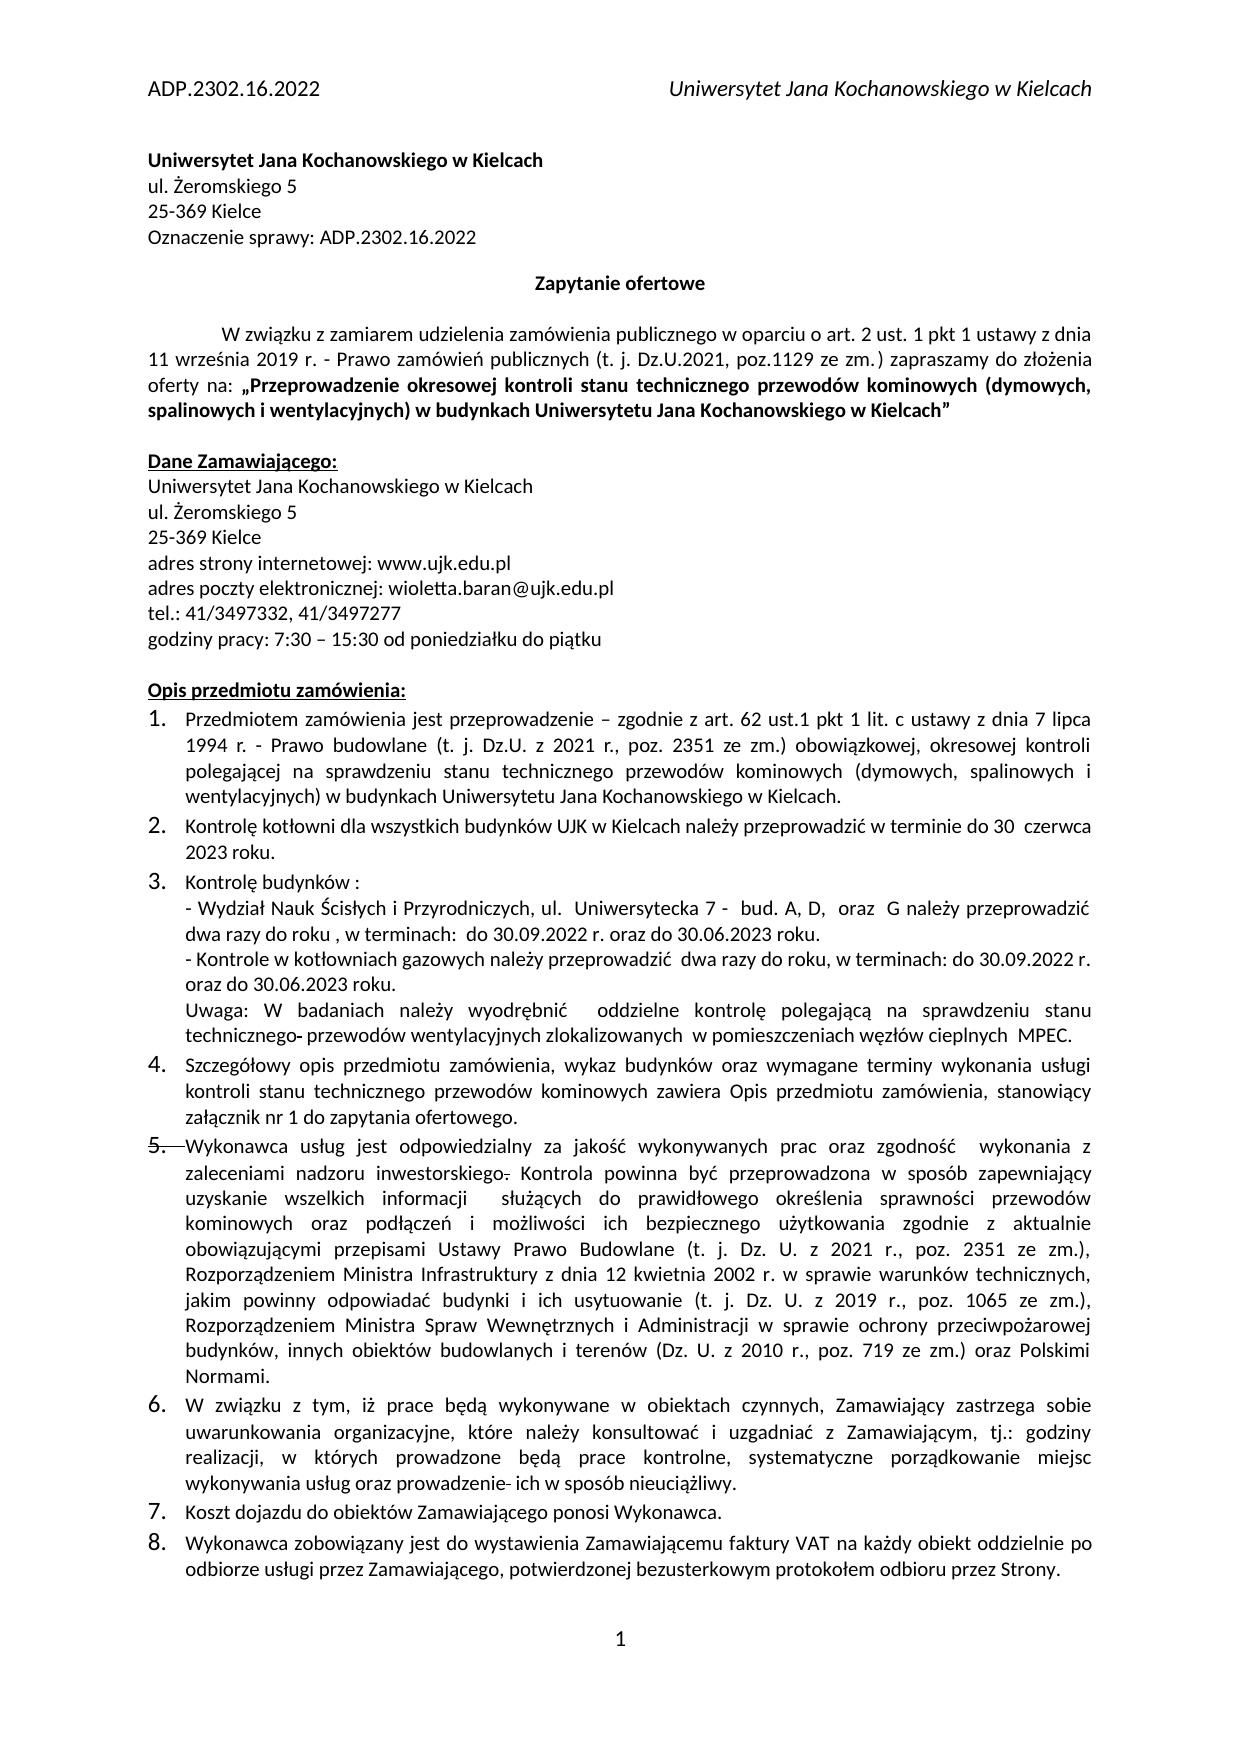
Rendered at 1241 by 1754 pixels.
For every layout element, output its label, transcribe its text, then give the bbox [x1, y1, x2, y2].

text - Kontrole w kotłowniach gazowych należy przeprowadzić dwa razy do roku, w terminach: do 30.09.2022 r. oraz do 30.06.2023 roku. [185, 946, 1093, 997]
text Uniwersytet Jana Kochanowskiego w Kielcach [148, 148, 1093, 173]
text adres poczty elektronicznej: wioletta.baran@ujk.edu.pl [148, 575, 1093, 601]
text Opis przedmiotu zamówienia: [148, 677, 1093, 702]
text 25-369 Kielce [148, 198, 1093, 224]
text adres strony internetowej: www.ujk.edu.pl [148, 550, 1093, 575]
text Uwaga: W badaniach należy wyodrębnić oddzielne kontrolę polegającą na sprawdzeniu stanu technicznego przewodów wentylacyjnych zlokalizowanych w pomieszczeniach węzłów cieplnych MPEC. [185, 997, 1093, 1048]
text Oznaczenie sprawy: ADP.2302.16.2022 [148, 224, 1093, 249]
list Kontrolę budynków : [148, 865, 1093, 895]
list Kontrolę kotłowni dla wszystkich budynków UJK w Kielcach należy przeprowadzić w terminie do 30 czerwca 2023 roku. [148, 809, 1093, 865]
text ul. Żeromskiego 5 [148, 173, 1093, 198]
text ul. Żeromskiego 5 [148, 499, 1093, 524]
list Szczegółowy opis przedmiotu zamówienia, wykaz budynków oraz wymagane terminy wykonania usługi kontroli stanu technicznego przewodów kominowych zawiera Opis przedmiotu zamówienia, stanowiący załącznik nr 1 do zapytania ofertowego. [148, 1048, 1093, 1129]
text W związku z zamiarem udzielenia zamówienia publicznego w oparciu o art. 2 ust. 1 pkt 1 ustawy z dnia 11 września 2019 r. - Prawo zamówień publicznych (t. j. Dz.U.2021, poz.1129 ze zm.) zapraszamy do złożenia oferty na: „Przeprowadzenie okresowej kontroli stanu technicznego przewodów kominowych (dymowych, spalinowych i wentylacyjnych) w budynkach Uniwersytetu Jana Kochanowskiego w Kielcach” [148, 321, 1093, 423]
list Przedmiotem zamówienia jest przeprowadzenie – zgodnie z art. 62 ust.1 pkt 1 lit. c ustawy z dnia 7 lipca 1994 r. - Prawo budowlane (t. j. Dz.U. z 2021 r., poz. 2351 ze zm.) obowiązkowej, okresowej kontroli polegającej na sprawdzeniu stanu technicznego przewodów kominowych (dymowych, spalinowych i wentylacyjnych) w budynkach Uniwersytetu Jana Kochanowskiego w Kielcach. [148, 702, 1093, 809]
text Dane Zamawiającego: [148, 448, 1093, 473]
text godziny pracy: 7:30 – 15:30 od poniedziałku do piątku [148, 626, 1093, 651]
list Koszt dojazdu do obiektów Zamawiającego ponosi Wykonawca. [148, 1495, 1093, 1526]
text 25-369 Kielce [148, 524, 1093, 550]
text - Wydział Nauk Ścisłych i Przyrodniczych, ul. Uniwersytecka 7 - bud. A, D, oraz G należy przeprowadzić dwa razy do roku , w terminach: do 30.09.2022 r. oraz do 30.06.2023 roku. [185, 895, 1093, 946]
list Wykonawca zobowiązany jest do wystawienia Zamawiającemu faktury VAT na każdy obiekt oddzielnie po odbiorze usługi przez Zamawiającego, potwierdzonej bezusterkowym protokołem odbioru przez Strony. [148, 1526, 1093, 1582]
text Zapytanie ofertowe [148, 270, 1093, 296]
text Uniwersytet Jana Kochanowskiego w Kielcach [148, 473, 1093, 499]
text tel.: 41/3497332, 41/3497277 [148, 601, 1093, 626]
list W związku z tym, iż prace będą wykonywane w obiektach czynnych, Zamawiający zastrzega sobie uwarunkowania organizacyjne, które należy konsultować i uzgadniać z Zamawiającym, tj.: godziny realizacji, w których prowadzone będą prace kontrolne, systematyczne porządkowanie miejsc wykonywania usług oraz prowadzenie ich w sposób nieuciążliwy. [148, 1388, 1093, 1495]
list Wykonawca usług jest odpowiedzialny za jakość wykonywanych prac oraz zgodność wykonania z zaleceniami nadzoru inwestorskiego. Kontrola powinna być przeprowadzona w sposób zapewniający uzyskanie wszelkich informacji służących do prawidłowego określenia sprawności przewodów kominowych oraz podłączeń i możliwości ich bezpiecznego użytkowania zgodnie z aktualnie obowiązującymi przepisami Ustawy Prawo Budowlane (t. j. Dz. U. z 2021 r., poz. 2351 ze zm.), Rozporządzeniem Ministra Infrastruktury z dnia 12 kwietnia 2002 r. w sprawie warunków technicznych, jakim powinny odpowiadać budynki i ich usytuowanie (t. j. Dz. U. z 2019 r., poz. 1065 ze zm.), Rozporządzeniem Ministra Spraw Wewnętrznych i Administracji w sprawie ochrony przeciwpożarowej budynków, innych obiektów budowlanych i terenów (Dz. U. z 2010 r., poz. 719 ze zm.) oraz Polskimi Normami. [148, 1129, 1093, 1388]
